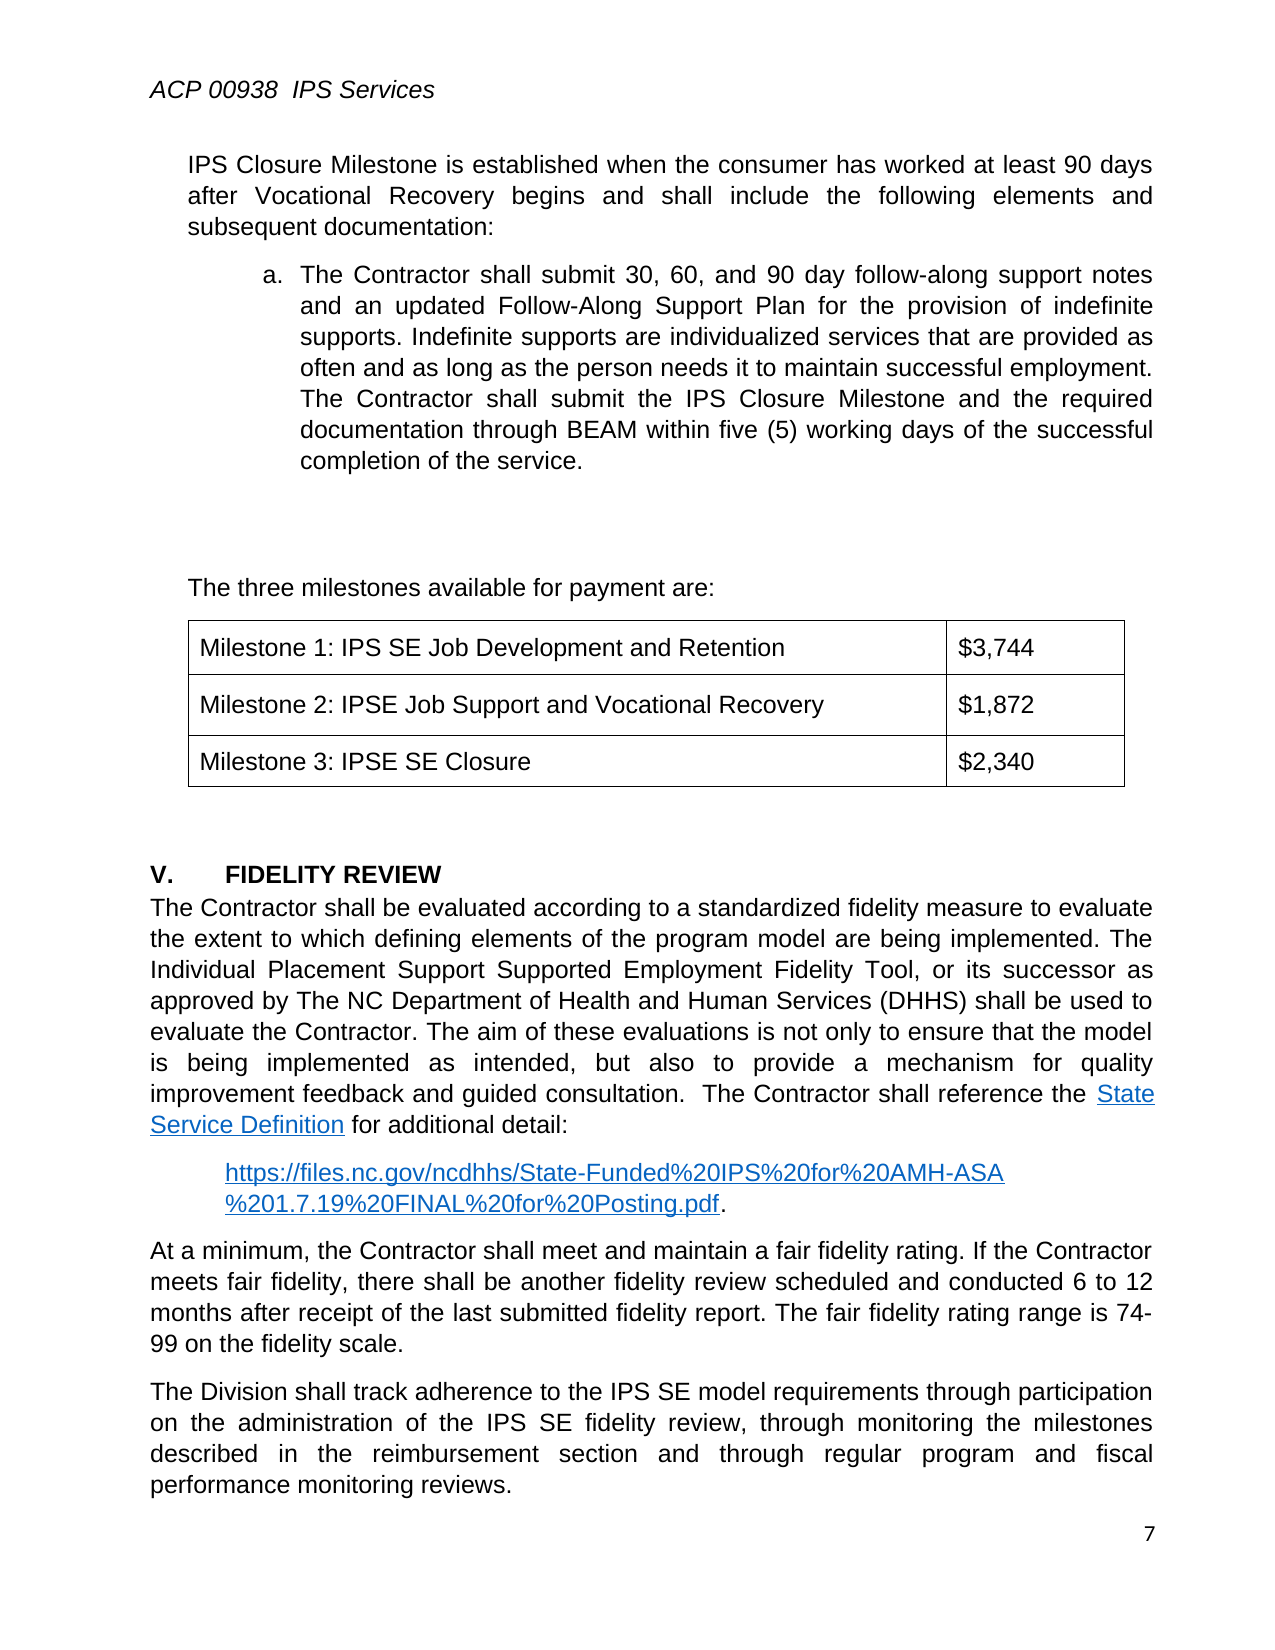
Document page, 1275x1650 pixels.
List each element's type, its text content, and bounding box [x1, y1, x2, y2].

text The Division shall track adherence to the IPS SE model requirements through participation on the administration of the IPS SE fidelity review, through monitoring the milestones described in the reimbursement section and through regular program and fiscal performance monitoring reviews. [150, 1377, 1155, 1499]
text https://files.nc.gov/ncdhhs/State-Funded%20IPS%20for%20AMH-ASA%201.7.19%20FINAL%20for%20Posting.pdf. [225, 1157, 1155, 1217]
table_cell Milestone 3: IPSE SE Closure [189, 736, 946, 786]
text IPS Closure Milestone is established when the consumer has worked at least 90 days after Vocational Recovery begins and shall include the following elements and subsequent documentation: [187, 150, 1155, 241]
table_header Milestone 1: IPS SE Job Development and Retention [189, 621, 946, 673]
text The Contractor shall be evaluated according to a standardized fidelity measure to evaluate the extent to which defining elements of the program model are being implemented. The Individual Placement Support Supported Employment Fidelity Tool, or its successor as approved by The NC Department of Health and Human Services (DHHS) shall be used to evaluate the Contractor. The aim of these evaluations is not only to ensure that the model is being implemented as intended, but also to provide a mechanism for quality improvement feedback and guided consultation. The Contractor shall reference the State Service Definition for additional detail: [150, 892, 1155, 1138]
table_cell Milestone 2: IPSE Job Support and Vocational Recovery [189, 675, 946, 735]
text At a minimum, the Contractor shall meet and maintain a fair fidelity rating. If the Contractor meets fair fidelity, there shall be another fidelity review scheduled and conducted 6 to 12 months after receipt of the last submitted fidelity report. The fair fidelity rating range is 74-99 on the fidelity scale. [150, 1236, 1155, 1358]
subtitle FIDELITY REVIEW [150, 859, 1155, 888]
text The three milestones available for payment are: [187, 572, 1155, 601]
table_cell $2,340 [947, 736, 1124, 786]
list The Contractor shall submit 30, 60, and 90 day follow-along support notes and an updated Follow-Along Support Plan for the provision of indefinite supports. Indefinite supports are individualized services that are provided as often and as long as the person needs it to maintain successful employment. The Contractor shall submit the IPS Closure Milestone and the required documentation through BEAM within five (5) working days of the successful completion of the service. [262, 260, 1155, 475]
table_header $3,744 [947, 621, 1124, 673]
table_cell $1,872 [947, 675, 1124, 735]
